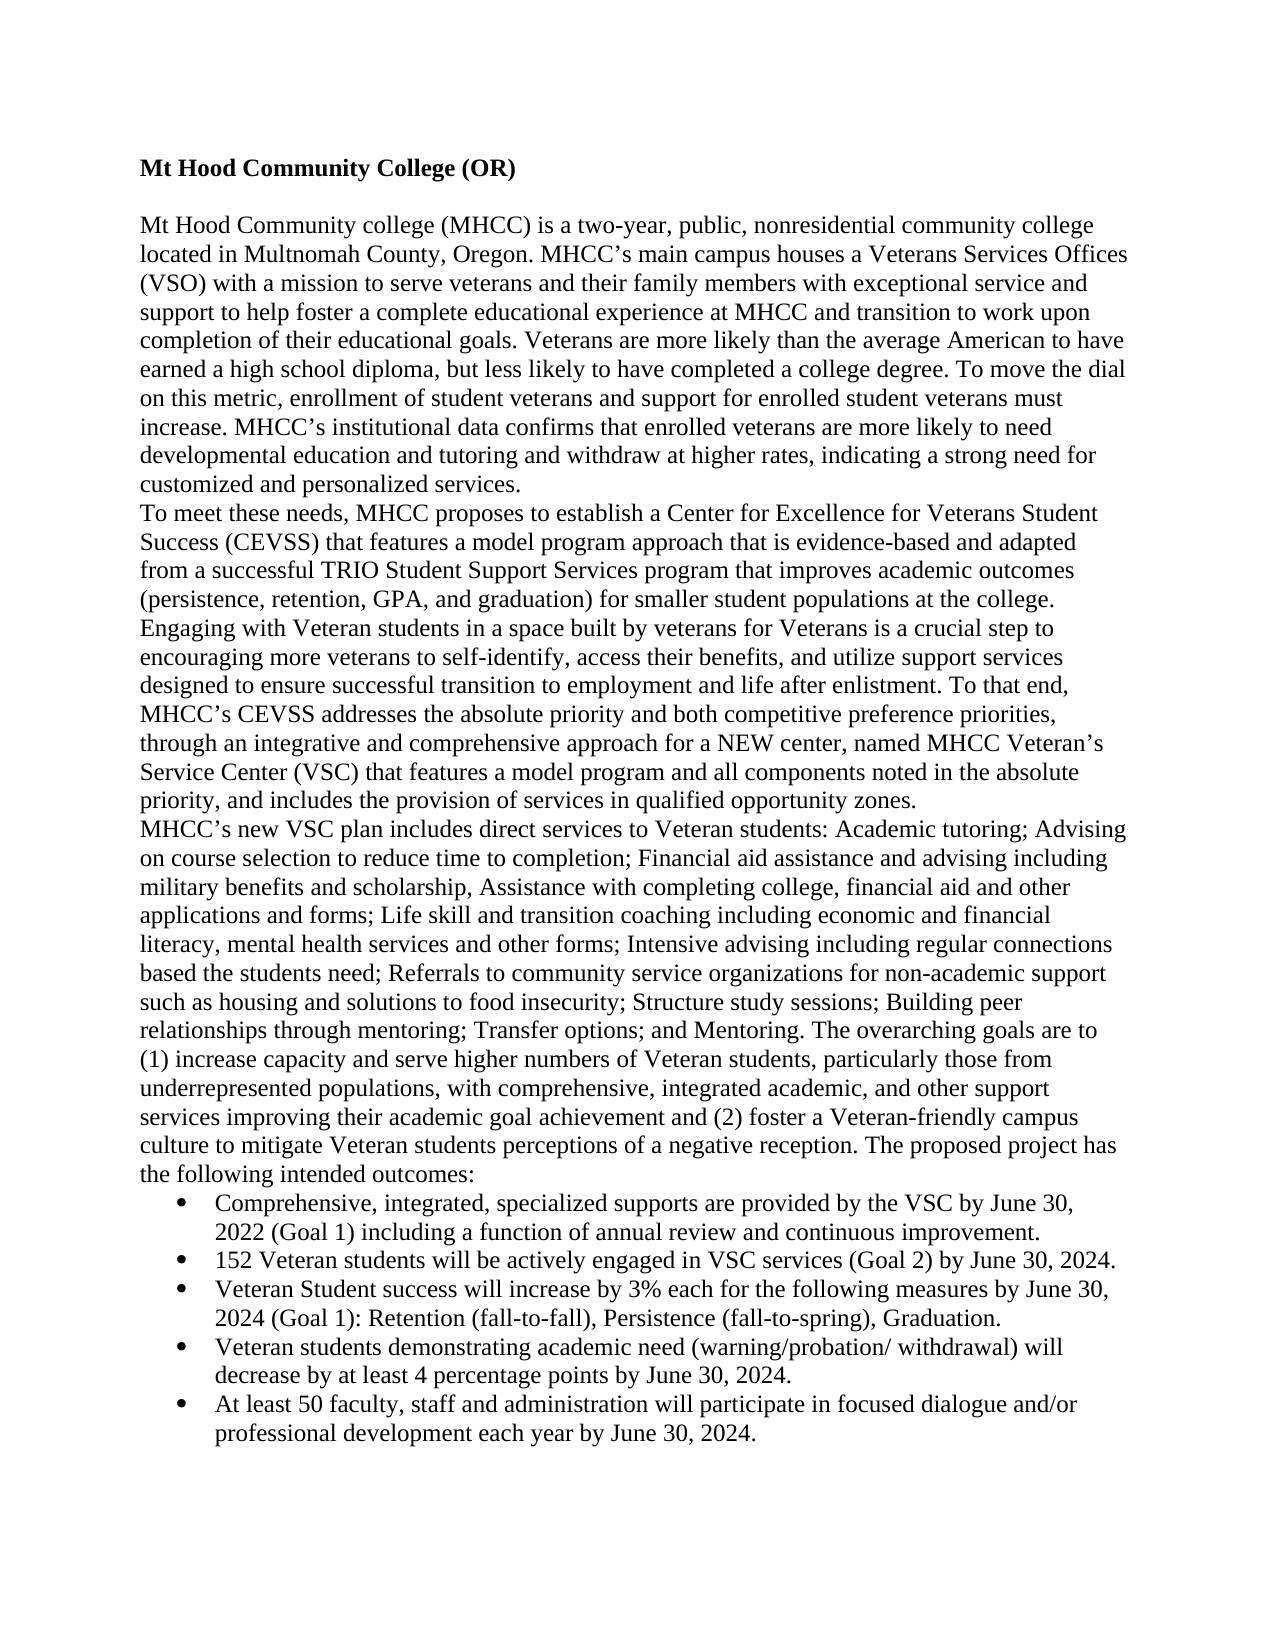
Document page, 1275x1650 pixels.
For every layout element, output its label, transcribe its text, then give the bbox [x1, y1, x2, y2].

list Comprehensive, integrated, specialized supports are provided by the VSC by June 30, 2022 (Goal 1) including a function of annual review and continuous improvement. [177, 1188, 1129, 1245]
text To meet these needs, MHCC proposes to establish a Center for Excellence for Veterans Student Success (CEVSS) that features a model program approach that is evidence-based and adapted from a successful TRIO Student Support Services program that improves academic outcomes (persistence, retention, GPA, and graduation) for smaller student populations at the college. Engaging with Veteran students in a space built by veterans for Veterans is a crucial step to encouraging more veterans to self-identify, access their benefits, and utilize support services designed to ensure successful transition to employment and life after enlistment. To that end, MHCC’s CEVSS addresses the absolute priority and both competitive preference priorities, through an integrative and comprehensive approach for a NEW center, named MHCC Veteran’s Service Center (VSC) that features a model program and all components noted in the absolute priority, and includes the provision of services in qualified opportunity zones. [139, 498, 1129, 814]
text Mt Hood Community college (MHCC) is a two-year, public, nonresidential community college located in Multnomah County, Oregon. MHCC’s main campus houses a Veterans Services Offices (VSO) with a mission to serve veterans and their family members with exceptional service and support to help foster a complete educational experience at MHCC and transition to work upon completion of their educational goals. Veterans are more likely than the average American to have earned a high school diploma, but less likely to have completed a college degree. To move the dial on this metric, enrollment of student veterans and support for enrolled student veterans must increase. MHCC’s institutional data confirms that enrolled veterans are more likely to need developmental education and tutoring and withdraw at higher rates, indicating a strong need for customized and personalized services. [139, 210, 1129, 498]
list 152 Veteran students will be actively engaged in VSC services (Goal 2) by June 30, 2024. [177, 1245, 1129, 1274]
text MHCC’s new VSC plan includes direct services to Veteran students: Academic tutoring; Advising on course selection to reduce time to completion; Financial aid assistance and advising including military benefits and scholarship, Assistance with completing college, financial aid and other applications and forms; Life skill and transition coaching including economic and financial literacy, mental health services and other forms; Intensive advising including regular connections based the students need; Referrals to community service organizations for non-academic support such as housing and solutions to food insecurity; Structure study sessions; Building peer relationships through mentoring; Transfer options; and Mentoring. The overarching goals are to [139, 814, 1129, 1044]
text Mt Hood Community College (OR) [139, 153, 1129, 182]
list At least 50 faculty, staff and administration will participate in focused dialogue and/or professional development each year by June 30, 2024. [177, 1389, 1129, 1447]
list Veteran Student success will increase by 3% each for the following measures by June 30, 2024 (Goal 1): Retention (fall-to-fall), Persistence (fall-to-spring), Graduation. [177, 1274, 1129, 1332]
list Veteran students demonstrating academic need (warning/probation/ withdrawal) will decrease by at least 4 percentage points by June 30, 2024. [177, 1332, 1129, 1389]
text (1) increase capacity and serve higher numbers of Veteran students, particularly those from underrepresented populations, with comprehensive, integrated academic, and other support services improving their academic goal achievement and (2) foster a Veteran-friendly campus culture to mitigate Veteran students perceptions of a negative reception. The proposed project has the following intended outcomes: [139, 1044, 1129, 1188]
